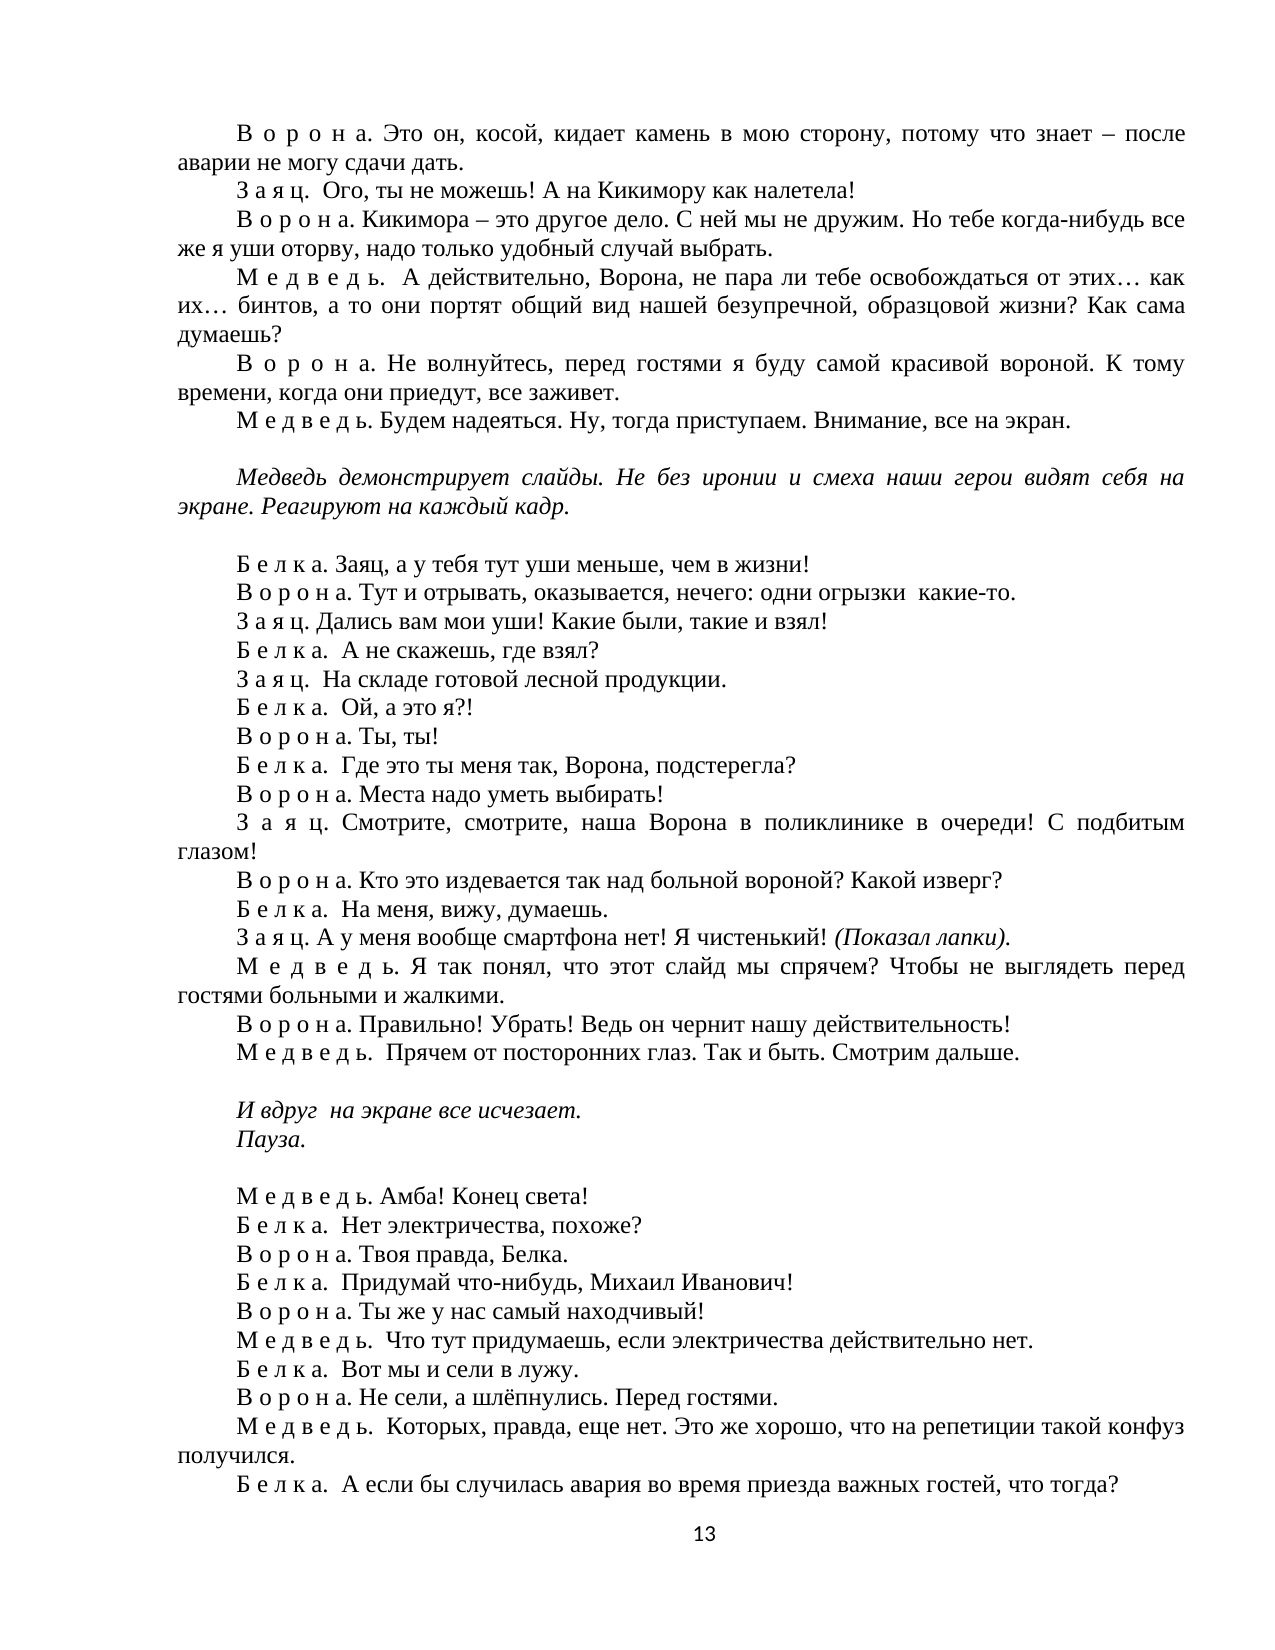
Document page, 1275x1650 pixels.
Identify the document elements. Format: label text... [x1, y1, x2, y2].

text М е д в е д ь. Будем надеяться. Ну, тогда приступаем. Внимание, все на экран. [177, 406, 1186, 434]
text Медведь демонстрирует слайды. Не без иронии и смеха наши герои видят себя на экране. Реагируют на каждый кадр. [177, 462, 1186, 520]
text Б е л к а. Ой, а это я?! [177, 692, 1186, 721]
text Б е л к а. Вот мы и сели в лужу. [177, 1354, 1186, 1382]
text М е д в е д ь. А действительно, Ворона, не пара ли тебе освобождаться от этих… как их… бинтов, а то они портят общий вид нашей безупречной, образцовой жизни? Как сама думаешь? [177, 262, 1186, 348]
text Б е л к а. Нет электричества, похоже? [177, 1210, 1186, 1239]
text Б е л к а. Где это ты меня так, Ворона, подстерегла? [177, 750, 1186, 779]
text З а я ц. Дались вам мои уши! Какие были, такие и взял! [177, 606, 1186, 635]
text В о р о н а. Кикимора – это другое дело. С ней мы не дружим. Но тебе когда-нибудь все же я уши оторву, надо только удобный случай выбрать. [177, 204, 1186, 262]
text В о р о н а. Тут и отрывать, оказывается, нечего: одни огрызки какие-то. [177, 577, 1186, 606]
text В о р о н а. Правильно! Убрать! Ведь он чернит нашу действительность! [177, 1009, 1186, 1037]
text В о р о н а. Ты же у нас самый находчивый! [177, 1296, 1186, 1325]
text И вдруг на экране все исчезает. [177, 1095, 1186, 1124]
text М е д в е д ь. Прячем от посторонних глаз. Так и быть. Смотрим дальше. [177, 1037, 1186, 1066]
text З а я ц. А у меня вообще смартфона нет! Я чистенький! (Показал лапки). [177, 922, 1186, 951]
text З а я ц. Ого, ты не можешь! А на Кикимору как налетела! [177, 176, 1186, 204]
text В о р о н а. Места надо уметь выбирать! [177, 779, 1186, 807]
text В о р о н а. Это он, косой, кидает камень в мою сторону, потому что знает – после аварии не могу сдачи дать. [177, 118, 1186, 176]
text В о р о н а. Кто это издевается так над больной вороной? Какой изверг? [177, 865, 1186, 894]
text Пауза. [177, 1124, 1186, 1152]
text В о р о н а. Не волнуйтесь, перед гостями я буду самой красивой вороной. К тому времени, когда они приедут, все заживет. [177, 348, 1186, 406]
text Б е л к а. А если бы случилась авария во время приезда важных гостей, что тогда? [177, 1469, 1186, 1497]
text М е д в е д ь. Амба! Конец света! [177, 1181, 1186, 1210]
text Б е л к а. Заяц, а у тебя тут уши меньше, чем в жизни! [177, 549, 1186, 577]
text М е д в е д ь. Я так понял, что этот слайд мы спрячем? Чтобы не выглядеть перед гостями больными и жалкими. [177, 951, 1186, 1009]
text Б е л к а. На меня, вижу, думаешь. [177, 894, 1186, 922]
text М е д в е д ь. Что тут придумаешь, если электричества действительно нет. [177, 1325, 1186, 1354]
text М е д в е д ь. Которых, правда, еще нет. Это же хорошо, что на репетиции такой конфуз получился. [177, 1411, 1186, 1469]
text В о р о н а. Ты, ты! [177, 721, 1186, 750]
text З а я ц. Смотрите, смотрите, наша Ворона в поликлинике в очереди! С подбитым глазом! [177, 807, 1186, 865]
text В о р о н а. Не сели, а шлёпнулись. Перед гостями. [177, 1382, 1186, 1411]
text В о р о н а. Твоя правда, Белка. [177, 1239, 1186, 1267]
text Б е л к а. Придумай что-нибудь, Михаил Иванович! [177, 1267, 1186, 1296]
text З а я ц. На складе готовой лесной продукции. [177, 664, 1186, 692]
text Б е л к а. А не скажешь, где взял? [177, 635, 1186, 664]
